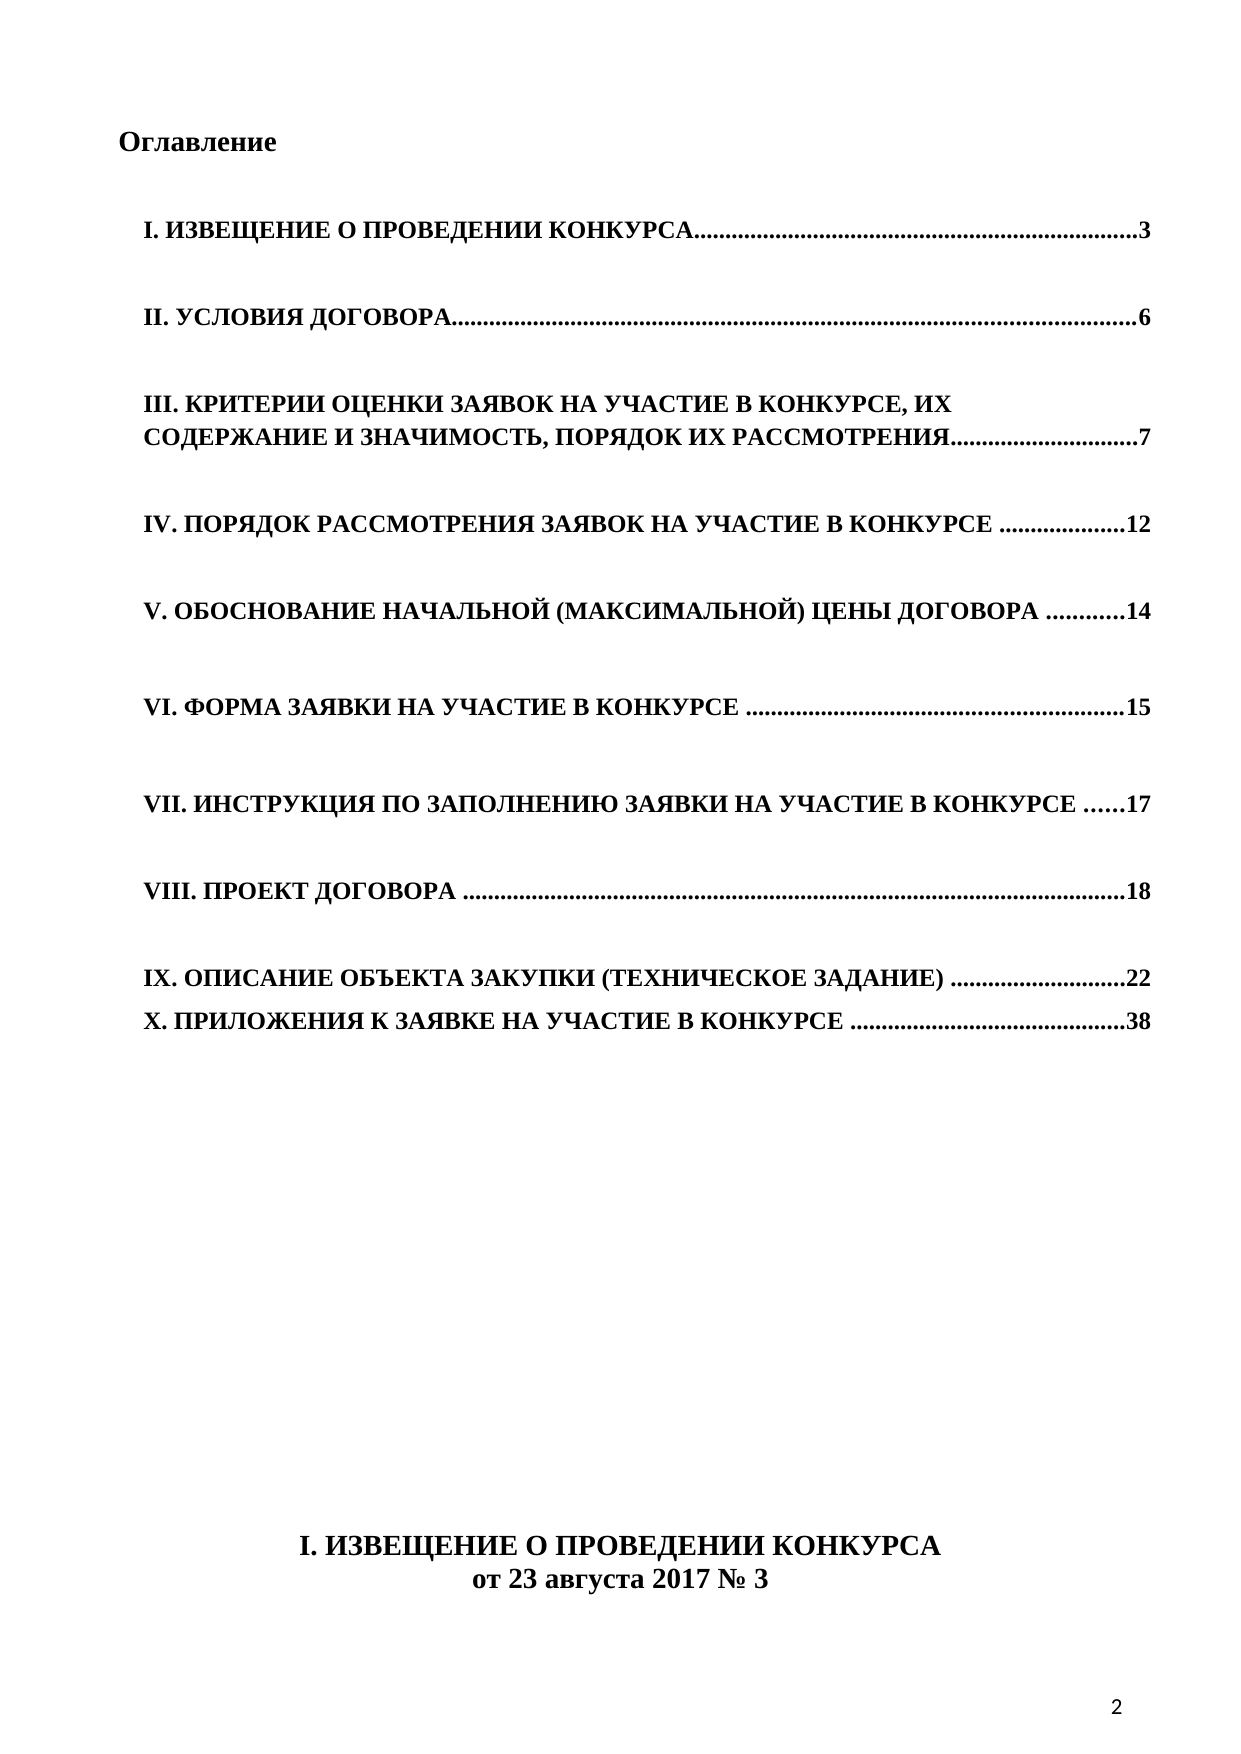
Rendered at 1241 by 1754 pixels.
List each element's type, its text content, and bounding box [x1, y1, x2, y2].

text от 23 августа 2017 № 3 [118, 1561, 1122, 1595]
text І. ИЗВЕЩЕНИЕ О ПРОВЕДЕНИИ КОНКУРСА [118, 1528, 1122, 1561]
